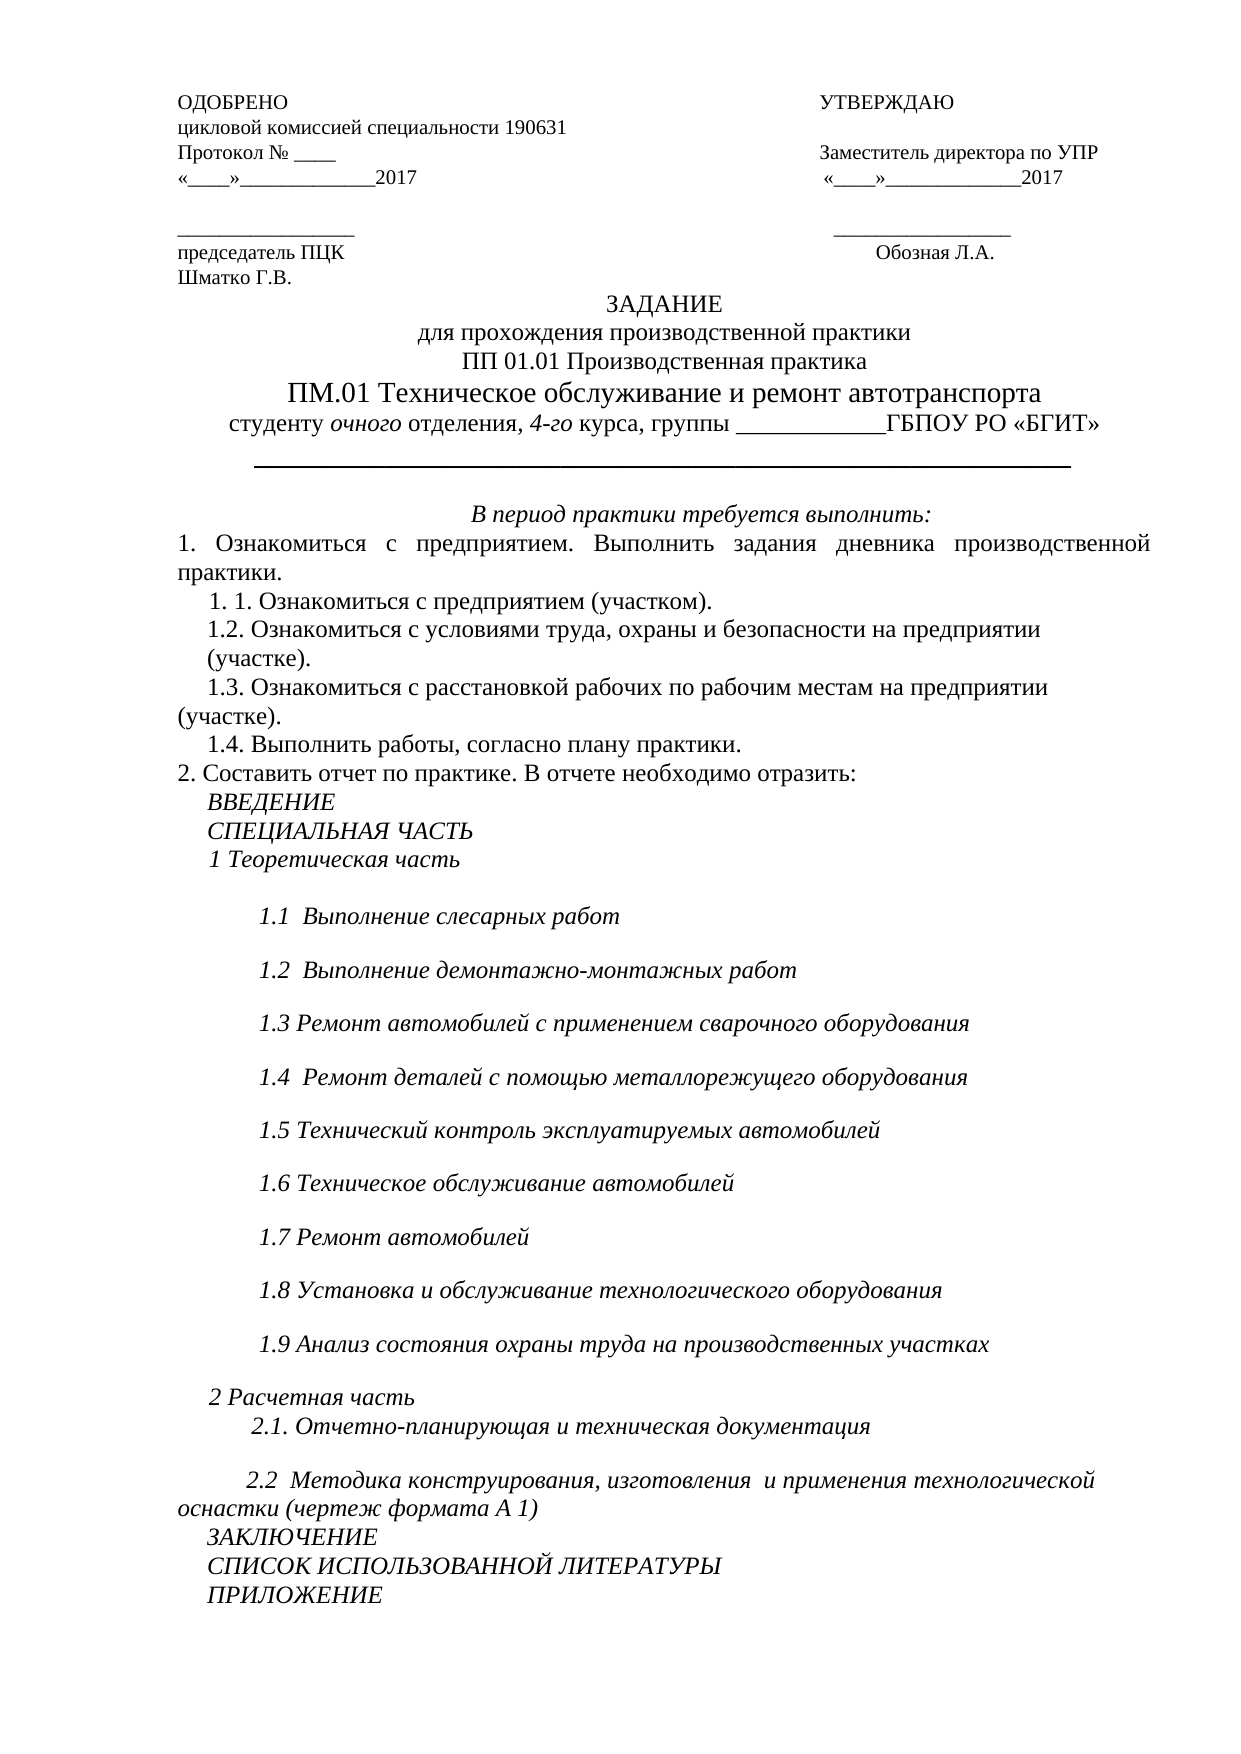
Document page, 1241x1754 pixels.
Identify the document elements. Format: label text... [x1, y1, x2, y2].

text «____»_____________2017 «____»_____________2017 [177, 164, 1152, 189]
table_cell 1.9 Анализ состояния охраны труда на производственных участках [166, 1329, 1138, 1382]
text ЗАКЛЮЧЕНИЕ [207, 1522, 1152, 1551]
text 1. Ознакомиться с предприятием. Выполнить задания дневника производственной практики. [177, 528, 1152, 586]
text 1 Теоретическая часть [177, 844, 1152, 873]
text ПРИЛОЖЕНИЕ [207, 1580, 1152, 1608]
text ЗАДАНИЕ [177, 289, 1152, 317]
text для прохождения производственной практики [177, 317, 1152, 346]
text 1.4. Выполнить работы, согласно плану практики. [177, 729, 1152, 758]
text Шматко Г.В. [177, 264, 1152, 289]
table_cell 1.5 Технический контроль эксплуатируемых автомобилей [166, 1115, 1138, 1168]
table_cell 1.6 Техническое обслуживание автомобилей [166, 1169, 1138, 1222]
text _________________ _________________ [177, 214, 1152, 239]
text 2 Расчетная часть [177, 1382, 1152, 1411]
table_cell 1.7 Ремонт автомобилей [166, 1222, 1138, 1275]
text 1. 1. Ознакомиться с предприятием (участком). [177, 586, 1152, 614]
text ОДОБРЕНО УТВЕРЖДАЮ [177, 89, 1152, 114]
text 2.1. Отчетно-планирующая и техническая документация [177, 1411, 1152, 1440]
text ПМ.01 Техническое обслуживание и ремонт автотранспорта [177, 375, 1152, 408]
text Протокол № ____ Заместитель директора по УПР [177, 139, 1152, 164]
text цикловой комиссией специальности 190631 [177, 114, 1152, 139]
table_cell 1.3 Ремонт автомобилей с применением сварочного оборудования [166, 1008, 1138, 1062]
text 2.2 Методика конструирования, изготовления и применения технологической оснастки (чертеж формата А 1) [177, 1465, 1152, 1522]
text 1.2. Ознакомиться с условиями труда, охраны и безопасности на предприятии (участке). [207, 614, 1152, 672]
text СПИСОК ИСПОЛЬЗОВАННОЙ ЛИТЕРАТУРЫ [207, 1551, 1152, 1580]
table_header 1.1 Выполнение слесарных работ [166, 901, 1138, 955]
table_cell 1.2 Выполнение демонтажно-монтажных работ [166, 955, 1138, 1008]
text студенту очного отделения, 4-го курса, группы ____________ГБПОУ РО «БГИТ» [177, 408, 1152, 437]
text председатель ПЦК Обозная Л.А. [177, 239, 1152, 264]
text ВВЕДЕНИЕ [207, 787, 1152, 816]
text 1.3. Ознакомиться с расстановкой рабочих по рабочим местам на предприятии (участке). [177, 672, 1152, 729]
text 2. Составить отчет по практике. В отчете необходимо отразить: [177, 758, 1152, 787]
table_cell 1.8 Установка и обслуживание технологического оборудования [166, 1275, 1138, 1329]
text ПП 01.01 Производственная практика [177, 346, 1152, 375]
text В период практики требуется выполнить: [177, 499, 1152, 528]
text ________________________________________________________ [177, 437, 1152, 471]
text СПЕЦИАЛЬНАЯ ЧАСТЬ [207, 816, 1152, 844]
table_cell 1.4 Ремонт деталей с помощью металлорежущего оборудования [166, 1062, 1138, 1115]
